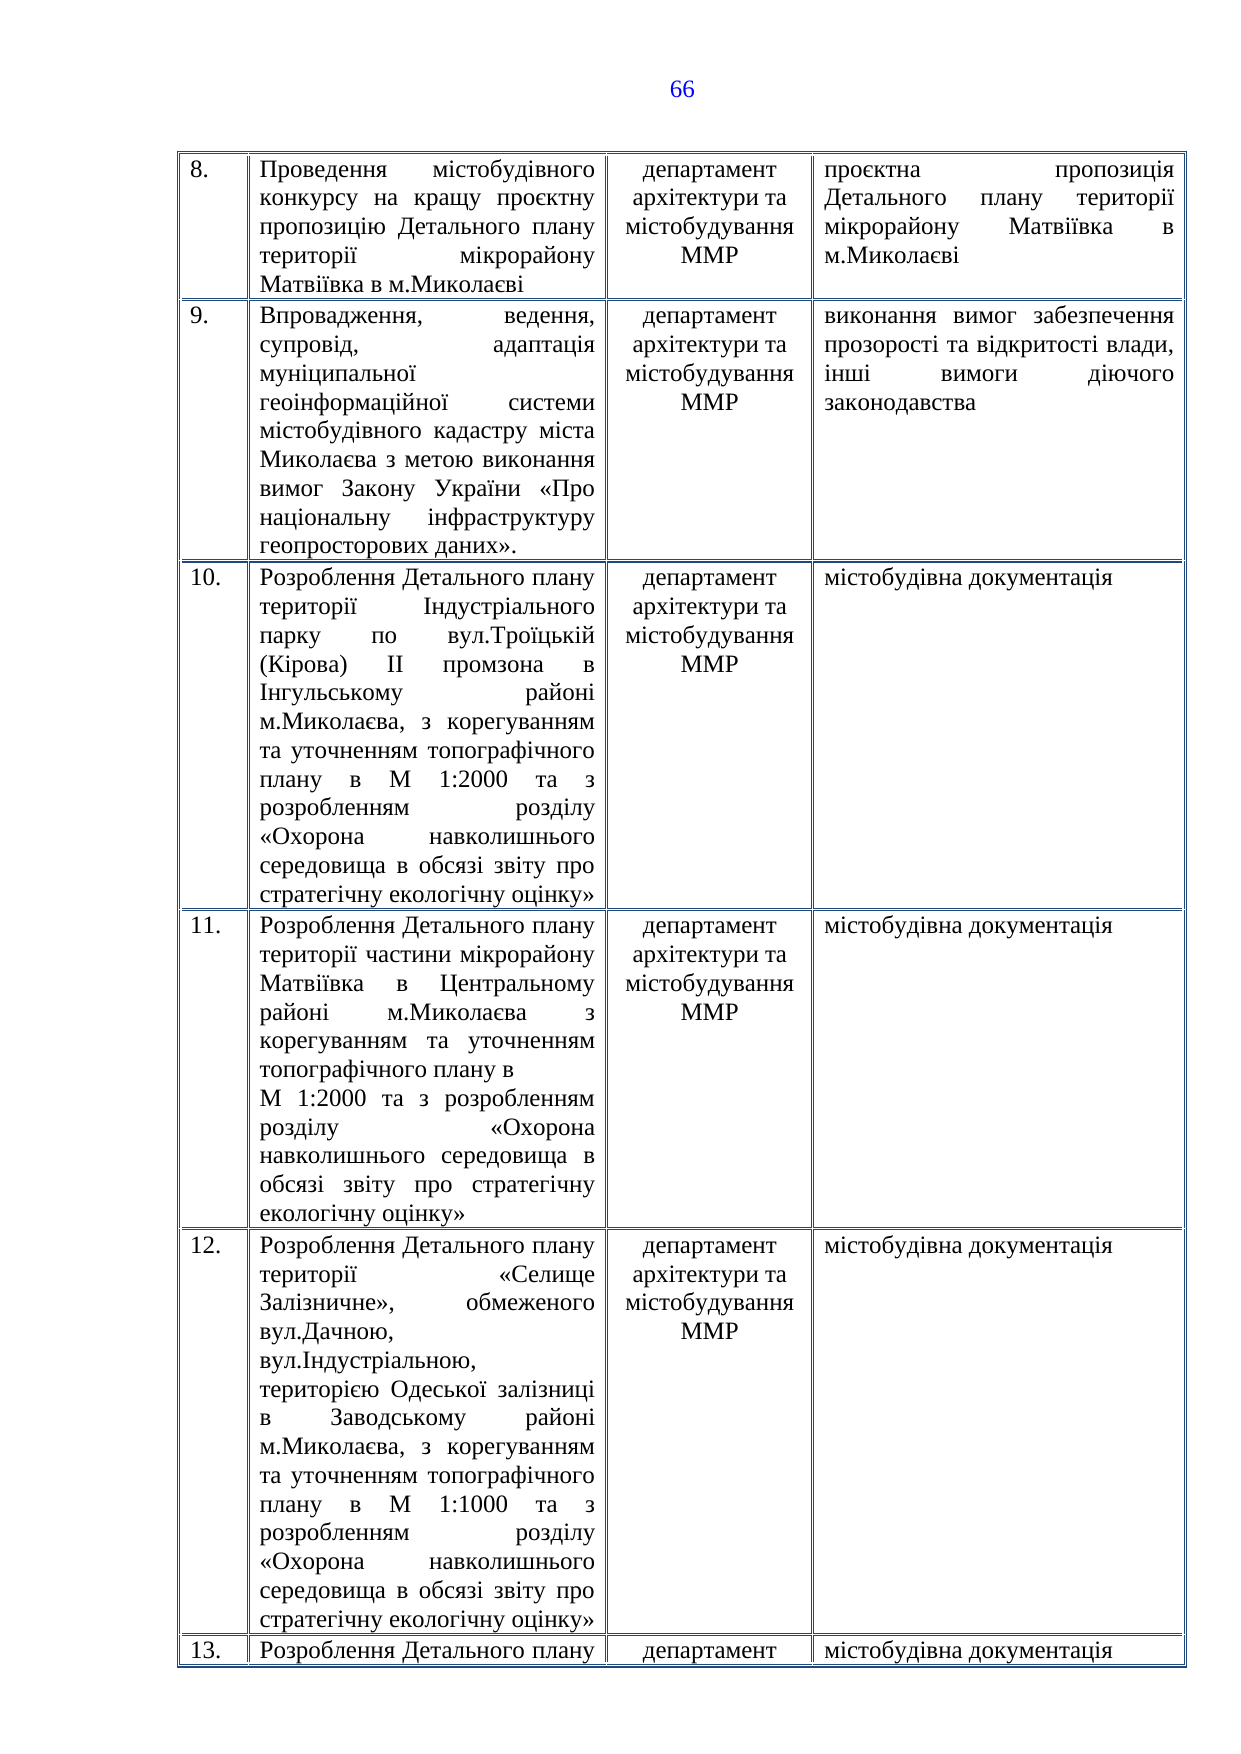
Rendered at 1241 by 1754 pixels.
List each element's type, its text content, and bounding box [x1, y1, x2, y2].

table_cell Розроблення Детального плану території Індустріального парку по вул.Троїцькій (Кірова) ІІ промзона в Інгульському районі м.Миколаєва, з корегуванням та уточненням топографічного плану в М 1:2000 та з розробленням розділу «Охорона навколишнього середовища в обсязі звіту про стратегічну екологічну оцінку» [250, 563, 605, 907]
table_cell 11. [180, 908, 247, 1227]
table_cell департамент архітектури та містобудування ММР [608, 563, 811, 907]
table_cell містобудівна документація [813, 559, 1186, 907]
table_cell Розроблення Детального плану території «Селище Залізничне», обмеженого вул.Дачною, вул.Індустріальною, територією Одеської залізниці в Заводському районі м.Миколаєва, з корегуванням та уточненням топографічного плану в М 1:1000 та з розробленням розділу «Охорона навколишнього середовища в обсязі звіту про стратегічну екологічну оцінку» [250, 1230, 605, 1632]
table_cell Розроблення Детального плану території частини мікрорайону Матвіївка в Центральному районі м.Миколаєва з корегуванням та уточненням топографічного плану в М 1:2000 та з розробленням розділу «Охорона навколишнього середовища в обсязі звіту про стратегічну екологічну оцінку» [250, 911, 605, 1227]
table_cell 10. [179, 559, 248, 907]
table_cell департамент архітектури та містобудування ММР [608, 301, 811, 559]
table_cell Впровадження, ведення, супровід, адаптація муніципальної геоінформаційної системи містобудівного кадастру міста Миколаєва з метою виконання вимог Закону України «Про національну інфраструктуру геопросторових даних». [250, 301, 605, 559]
table_cell містобудівна документація [814, 908, 1184, 1227]
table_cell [814, 1227, 1184, 1632]
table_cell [608, 1230, 811, 1632]
table_cell 12. [180, 1227, 247, 1632]
table_cell 13. [180, 1633, 248, 1664]
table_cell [813, 1633, 1184, 1664]
table_cell проєктна пропозиція Детального плану території мікрорайону Матвіївка в м.Миколаєві [813, 154, 1184, 297]
table_cell 9. [180, 298, 247, 559]
table_cell Проведення містобудівного конкурсу на кращу проєктну пропозицію Детального плану території мікрорайону Матвіївка в м.Миколаєві [248, 154, 606, 297]
table_cell департамент архітектури та містобудування ММР [608, 911, 811, 1227]
table_cell виконання вимог забезпечення прозорості та відкритості влади, інші вимоги діючого законодавства [814, 298, 1184, 559]
table_cell 8. [180, 154, 248, 297]
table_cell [248, 1636, 606, 1664]
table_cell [606, 152, 813, 297]
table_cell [606, 1633, 813, 1664]
